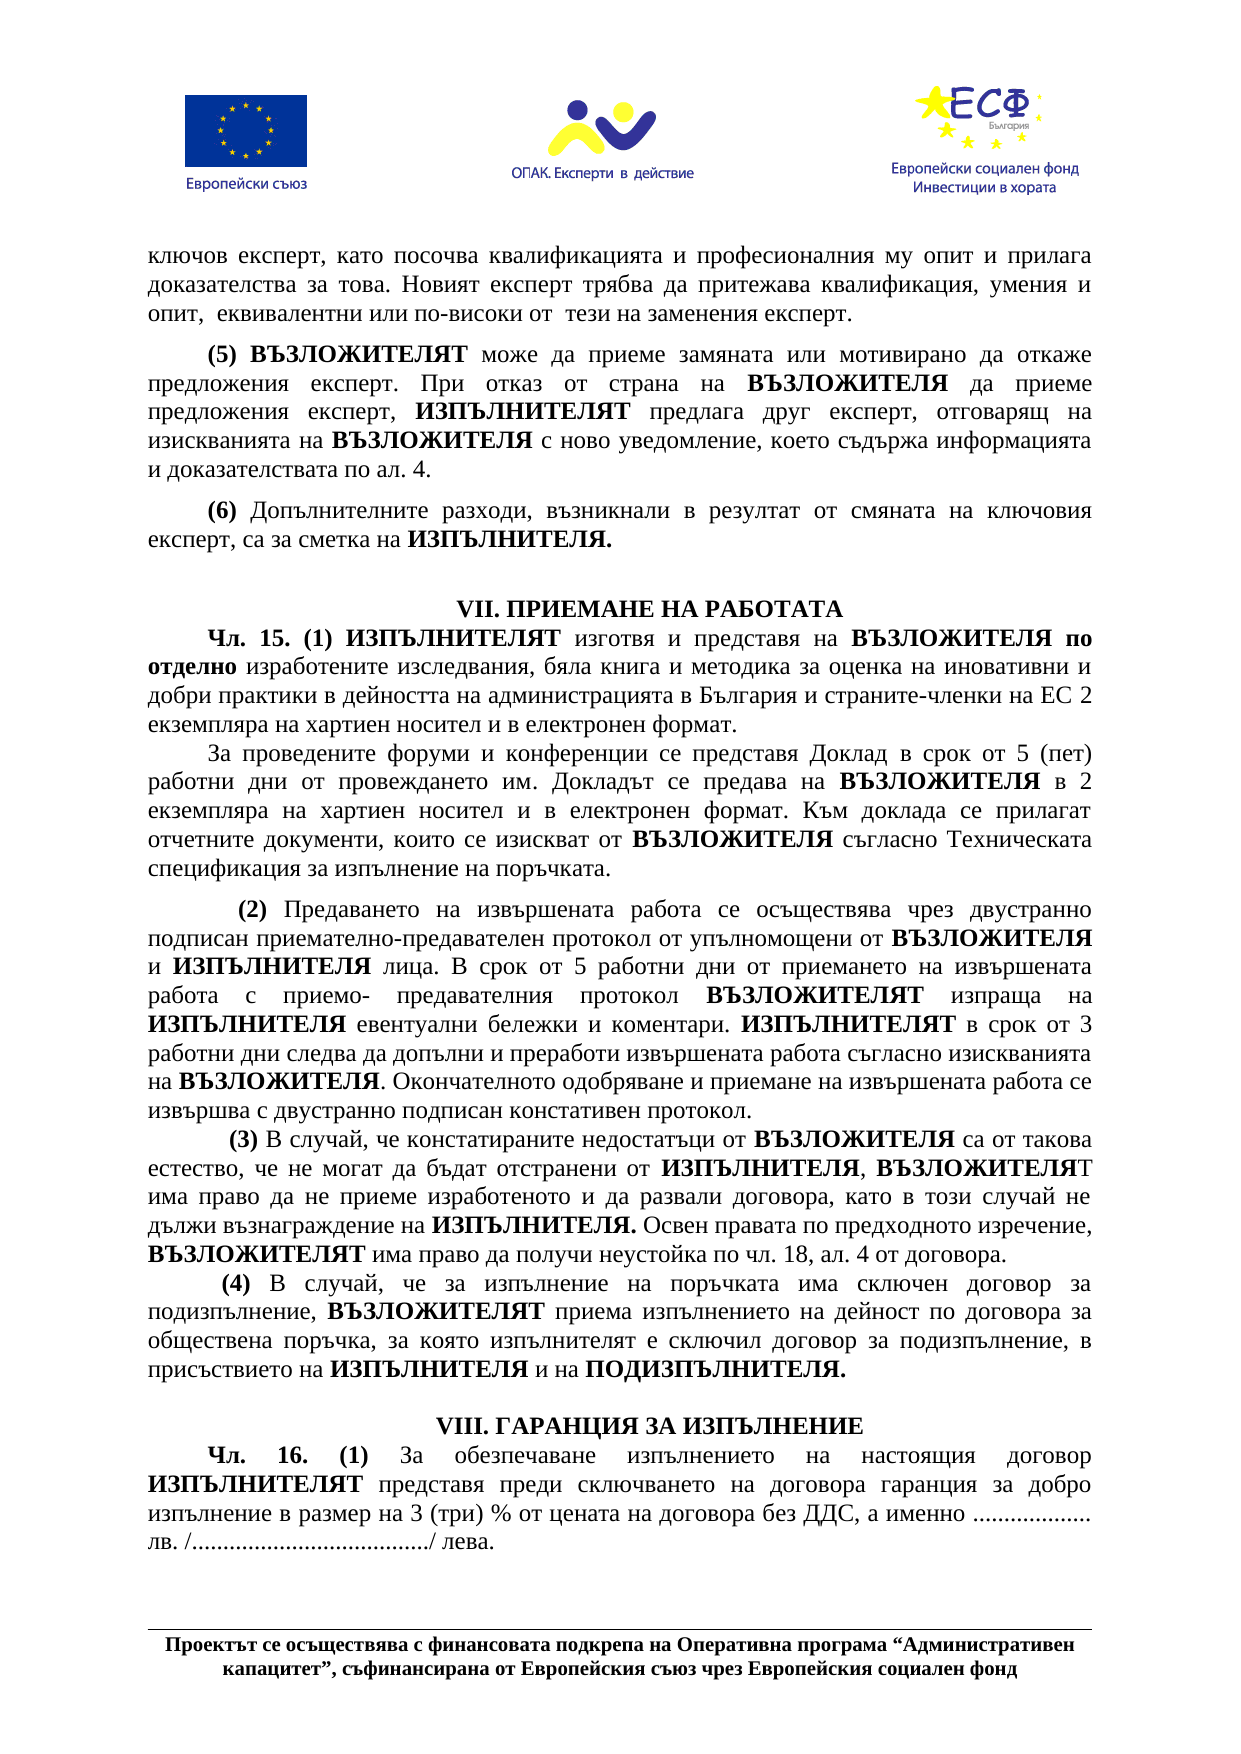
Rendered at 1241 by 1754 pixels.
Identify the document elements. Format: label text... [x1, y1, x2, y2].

text За проведените форуми и конференции се представя Доклад в срок от 5 (пет) работни дни от провеждането им. Докладът се предава на ВЪЗЛОЖИТЕЛЯ в 2 екземпляра на хартиен носител и в електронен формат. Към доклада се прилагат отчетните документи, които се изискват от ВЪЗЛОЖИТЕЛЯ съгласно Техническата спецификация за изпълнение на поръчката. [148, 738, 1092, 881]
picture [147, 73, 1104, 212]
text (5) ВЪЗЛОЖИТЕЛЯТ може да приеме замяната или мотивирано да откаже предложения експерт. При отказ от страна на ВЪЗЛОЖИТЕЛЯ да приеме предложения експерт, ИЗПЪЛНИТЕЛЯТ предлага друг експерт, отговарящ на изискванията на ВЪЗЛОЖИТЕЛЯ с ново уведомление, което съдържа информацията и доказателствата по ал. 4. [148, 339, 1092, 483]
text (6) Допълнителните разходи, възникнали в резултат от смяната на ключовия експерт, са за сметка на ИЗПЪЛНИТЕЛЯ. [148, 495, 1092, 553]
text Чл. 16. (1) За обезпечаване изпълнението на настоящия договор ИЗПЪЛНИТЕЛЯТ представя преди сключването на договора гаранция за добро изпълнение в размер на 3 (три) % от цената на договора без ДДС, а именно ................... лв. /....................................../ лева. [148, 1440, 1092, 1555]
text VIII. ГАРАНЦИЯ ЗА ИЗПЪЛНЕНИЕ [148, 1411, 1092, 1440]
text Чл. 15. (1) ИЗПЪЛНИТЕЛЯТ изготвя и представя на ВЪЗЛОЖИТЕЛЯ по отделно изработените изследвания, бяла книга и методика за оценка на иновативни и добри практики в дейността на администрацията в България и страните-членки на ЕС 2 екземпляра на хартиен носител и в електронен формат. [148, 623, 1092, 738]
text VIІ. ПРИЕМАНЕ НА РАБОТАТА [148, 594, 1092, 623]
text (3) В случай, че констатираните недостатъци от ВЪЗЛОЖИТЕЛЯ са от такова естество, че не могат да бъдат отстранени от ИЗПЪЛНИТЕЛЯ, ВЪЗЛОЖИТЕЛЯТ има право да не приеме изработеното и да развали договора, като в този случай не дължи възнаграждение на ИЗПЪЛНИТЕЛЯ. Освен правата по предходното изречение, ВЪЗЛОЖИТЕЛЯТ има право да получи неустойка по чл. 18, ал. 4 от договора. [148, 1124, 1092, 1268]
text (4) В случай, че за изпълнение на поръчката има сключен договор за подизпълнение, ВЪЗЛОЖИТЕЛЯТ приема изпълнението на дейност по договора за обществена поръчка, за която изпълнителят е сключил договор за подизпълнение, в присъствието на ИЗПЪЛНИТЕЛЯ и на ПОДИЗПЪЛНИТЕЛЯ. [148, 1268, 1092, 1383]
text (2) Предаването на извършената работа се осъществява чрез двустранно подписан приемателно-предавателен протокол от упълномощени от ВЪЗЛОЖИТЕЛЯ и ИЗПЪЛНИТЕЛЯ лица. В срок от 5 работни дни от приемането на извършената работа с приемо- предавателния протокол ВЪЗЛОЖИТЕЛЯТ изпраща на ИЗПЪЛНИТЕЛЯ евентуални бележки и коментари. ИЗПЪЛНИТЕЛЯТ в срок от 3 работни дни следва да допълни и преработи извършената работа съгласно изискванията на ВЪЗЛОЖИТЕЛЯ. Окончателното одобряване и приемане на извършената работа се извършва с двустранно подписан констативен протокол. [148, 894, 1092, 1124]
